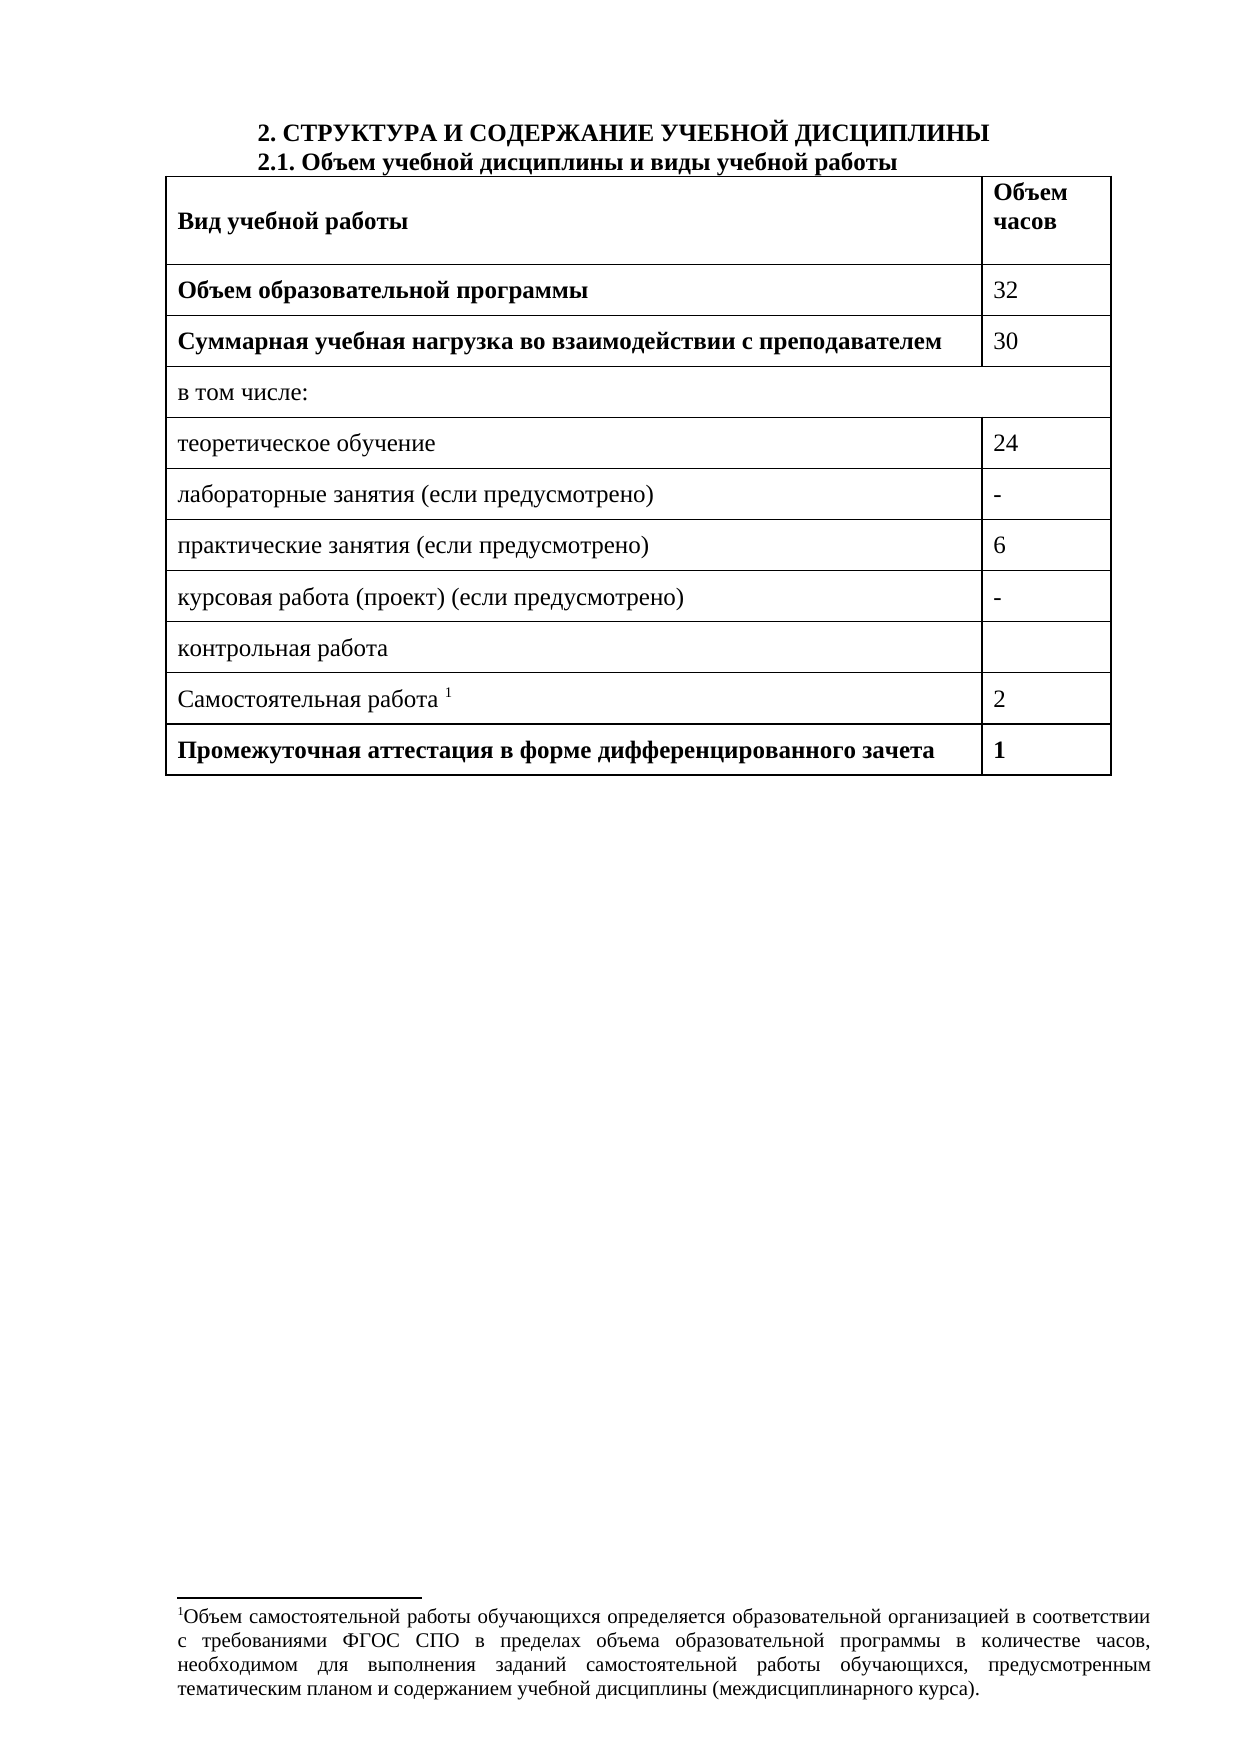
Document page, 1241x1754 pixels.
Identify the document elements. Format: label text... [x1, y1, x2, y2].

table_header Объем часов [983, 177, 1110, 263]
table_header Вид учебной работы [167, 177, 981, 263]
table_cell - [983, 571, 1110, 621]
table_cell 32 [983, 265, 1110, 314]
table_cell Суммарная учебная нагрузка во взаимодействии с преподавателем [167, 316, 981, 366]
table_cell 1 [983, 725, 1110, 774]
text 2.1. Объем учебной дисциплины и виды учебной работы [177, 147, 1152, 176]
text 2. СТРУКТУРА И СОДЕРЖАНИЕ УЧЕБНОЙ ДИСЦИПЛИНЫ [177, 118, 1152, 147]
table_cell курсовая работа (проект) (если предусмотрено) [167, 571, 981, 621]
table_cell Промежуточная аттестация в форме дифференцированного зачета [167, 725, 981, 774]
table_cell 6 [983, 520, 1110, 570]
table_cell теоретическое обучение [167, 418, 981, 468]
table_cell в том числе: [167, 367, 1110, 417]
table_cell лабораторные занятия (если предусмотрено) [167, 469, 981, 519]
table_cell Самостоятельная работа [167, 673, 981, 723]
table_cell Объем образовательной программы [167, 265, 981, 314]
table_cell практические занятия (если предусмотрено) [167, 520, 981, 570]
table_cell 30 [983, 316, 1110, 366]
table_cell [983, 622, 1110, 672]
table_cell - [983, 469, 1110, 519]
table_cell 2 [983, 673, 1110, 723]
table_cell контрольная работа [167, 622, 981, 672]
table_cell 24 [983, 418, 1110, 468]
